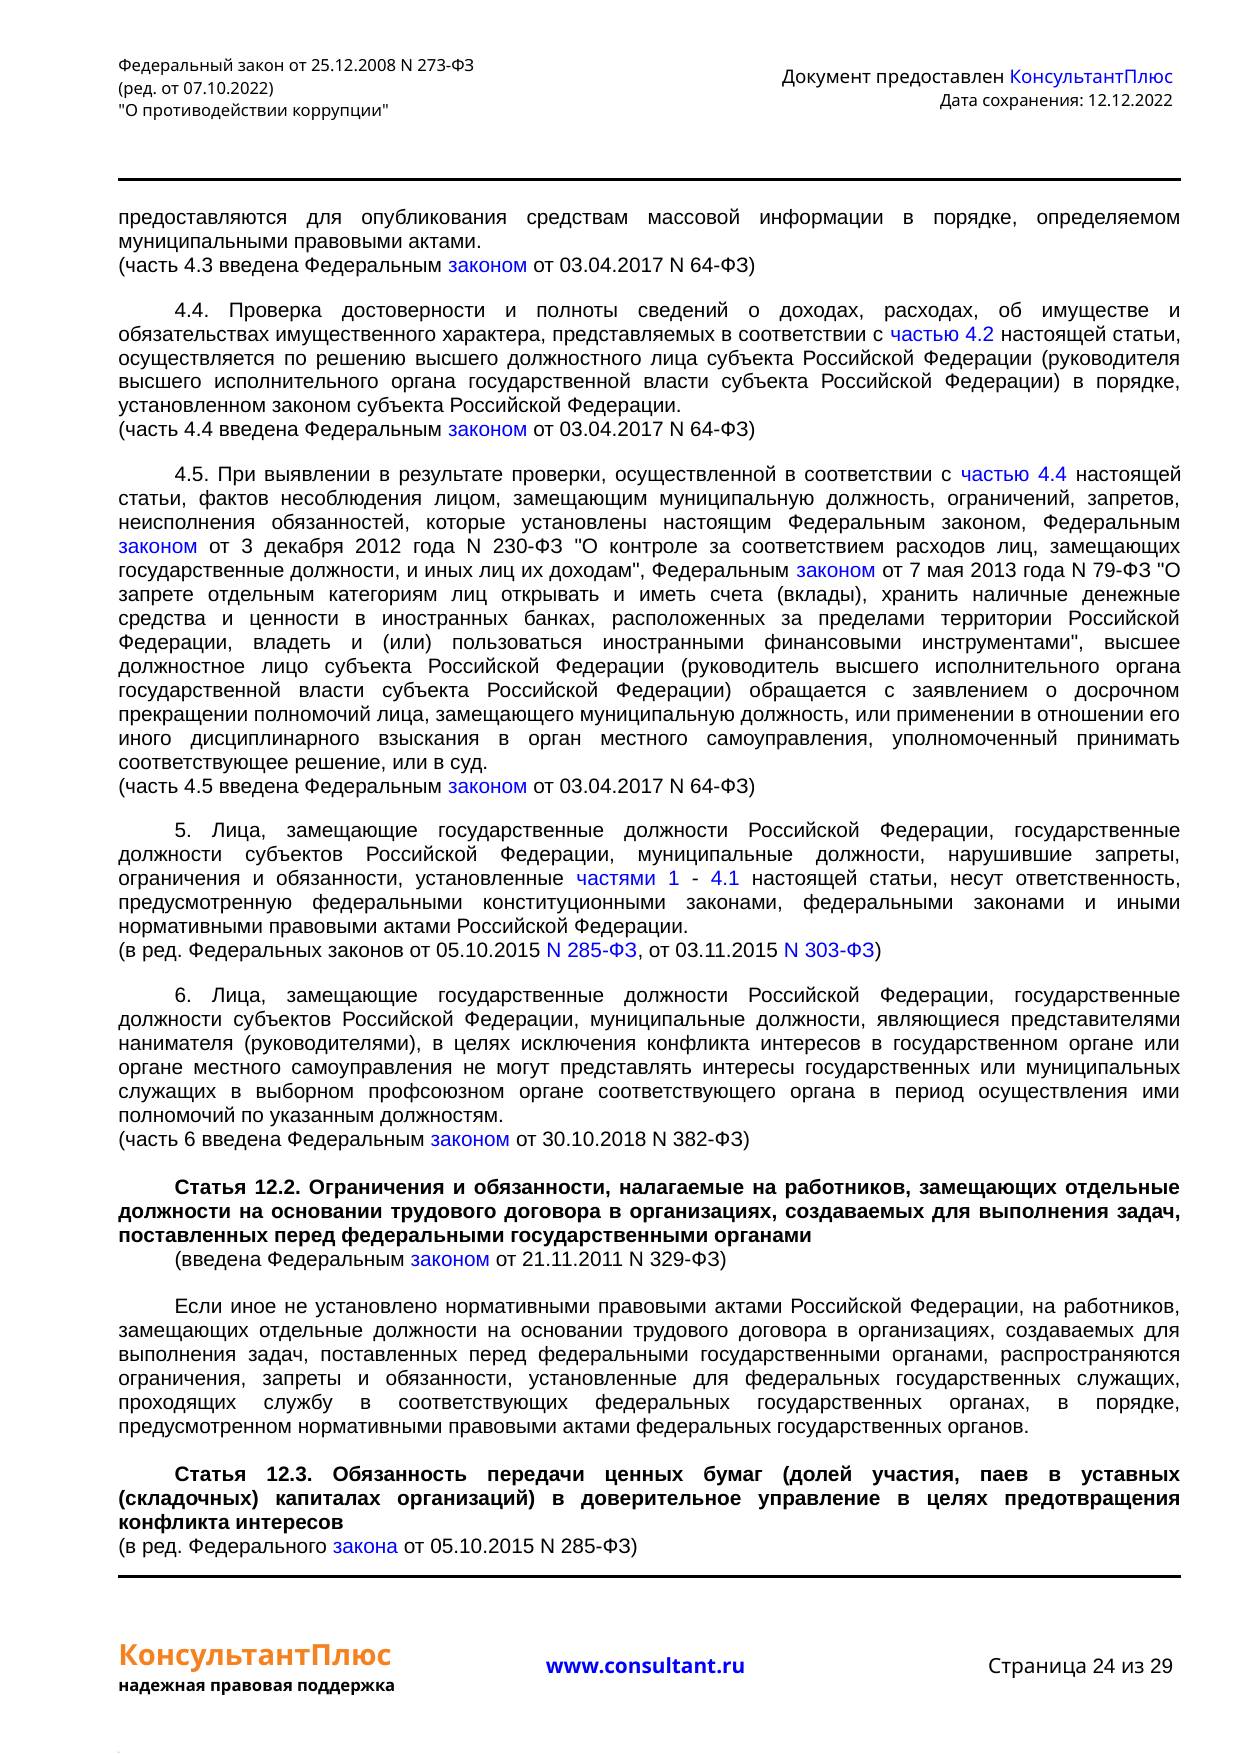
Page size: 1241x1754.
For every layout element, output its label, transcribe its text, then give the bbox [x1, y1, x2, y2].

text (часть 4.3 введена Федеральным законом от 03.04.2017 N 64-ФЗ) [118, 253, 1181, 277]
text 5. Лица, замещающие государственные должности Российской Федерации, государственные должности субъектов Российской Федерации, муниципальные должности, нарушившие запреты, ограничения и обязанности, установленные частями 1 - 4.1 настоящей статьи, несут ответственность, предусмотренную федеральными конституционными законами, федеральными законами и иными нормативными правовыми актами Российской Федерации. [118, 818, 1181, 938]
text (в ред. Федерального закона от 05.10.2015 N 285-ФЗ) [118, 1534, 1181, 1558]
text (введена Федеральным законом от 21.11.2011 N 329-ФЗ) [118, 1246, 1181, 1270]
text 6. Лица, замещающие государственные должности Российской Федерации, государственные должности субъектов Российской Федерации, муниципальные должности, являющиеся представителями нанимателя (руководителями), в целях исключения конфликта интересов в государственном органе или органе местного самоуправления не могут представлять интересы государственных или муниципальных служащих в выборном профсоюзном органе соответствующего органа в период осуществления ими полномочий по указанным должностям. [118, 983, 1181, 1127]
text (часть 4.5 введена Федеральным законом от 03.04.2017 N 64-ФЗ) [118, 773, 1181, 797]
text (часть 4.4 введена Федеральным законом от 03.04.2017 N 64-ФЗ) [118, 417, 1181, 441]
title Статья 12.3. Обязанность передачи ценных бумаг (долей участия, паев в уставных (складочных) капиталах организаций) в доверительное управление в целях предотвращения конфликта интересов [118, 1462, 1181, 1534]
text (часть 6 введена Федеральным законом от 30.10.2018 N 382-ФЗ) [118, 1127, 1181, 1151]
title Статья 12.2. Ограничения и обязанности, налагаемые на работников, замещающих отдельные должности на основании трудового договора в организациях, создаваемых для выполнения задач, поставленных перед федеральными государственными органами [118, 1174, 1181, 1246]
text (в ред. Федеральных законов от 05.10.2015 N 285-ФЗ, от 03.11.2015 N 303-ФЗ) [118, 938, 1181, 962]
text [118, 205, 1181, 253]
text 4.4. Проверка достоверности и полноты сведений о доходах, расходах, об имуществе и обязательствах имущественного характера, представляемых в соответствии с частью 4.2 настоящей статьи, осуществляется по решению высшего должностного лица субъекта Российской Федерации (руководителя высшего исполнительного органа государственной власти субъекта Российской Федерации) в порядке, установленном законом субъекта Российской Федерации. [118, 297, 1181, 417]
text Если иное не установлено нормативными правовыми актами Российской Федерации, на работников, замещающих отдельные должности на основании трудового договора в организациях, создаваемых для выполнения задач, поставленных перед федеральными государственными органами, распространяются ограничения, запреты и обязанности, установленные для федеральных государственных служащих, проходящих службу в соответствующих федеральных государственных органах, в порядке, предусмотренном нормативными правовыми актами федеральных государственных органов. [118, 1294, 1181, 1438]
text 4.5. При выявлении в результате проверки, осуществленной в соответствии с частью 4.4 настоящей статьи, фактов несоблюдения лицом, замещающим муниципальную должность, ограничений, запретов, неисполнения обязанностей, которые установлены настоящим Федеральным законом, Федеральным законом от 3 декабря 2012 года N 230-ФЗ "О контроле за соответствием расходов лиц, замещающих государственные должности, и иных лиц их доходам", Федеральным законом от 7 мая 2013 года N 79-ФЗ "О запрете отдельным категориям лиц открывать и иметь счета (вклады), хранить наличные денежные средства и ценности в иностранных банках, расположенных за пределами территории Российской Федерации, владеть и (или) пользоваться иностранными финансовыми инструментами", высшее должностное лицо субъекта Российской Федерации (руководитель высшего исполнительного органа государственной власти субъекта Российской Федерации) обращается с заявлением о досрочном прекращении полномочий лица, замещающего муниципальную должность, или применении в отношении его иного дисциплинарного взыскания в орган местного самоуправления, уполномоченный принимать соответствующее решение, или в суд. [118, 462, 1181, 773]
